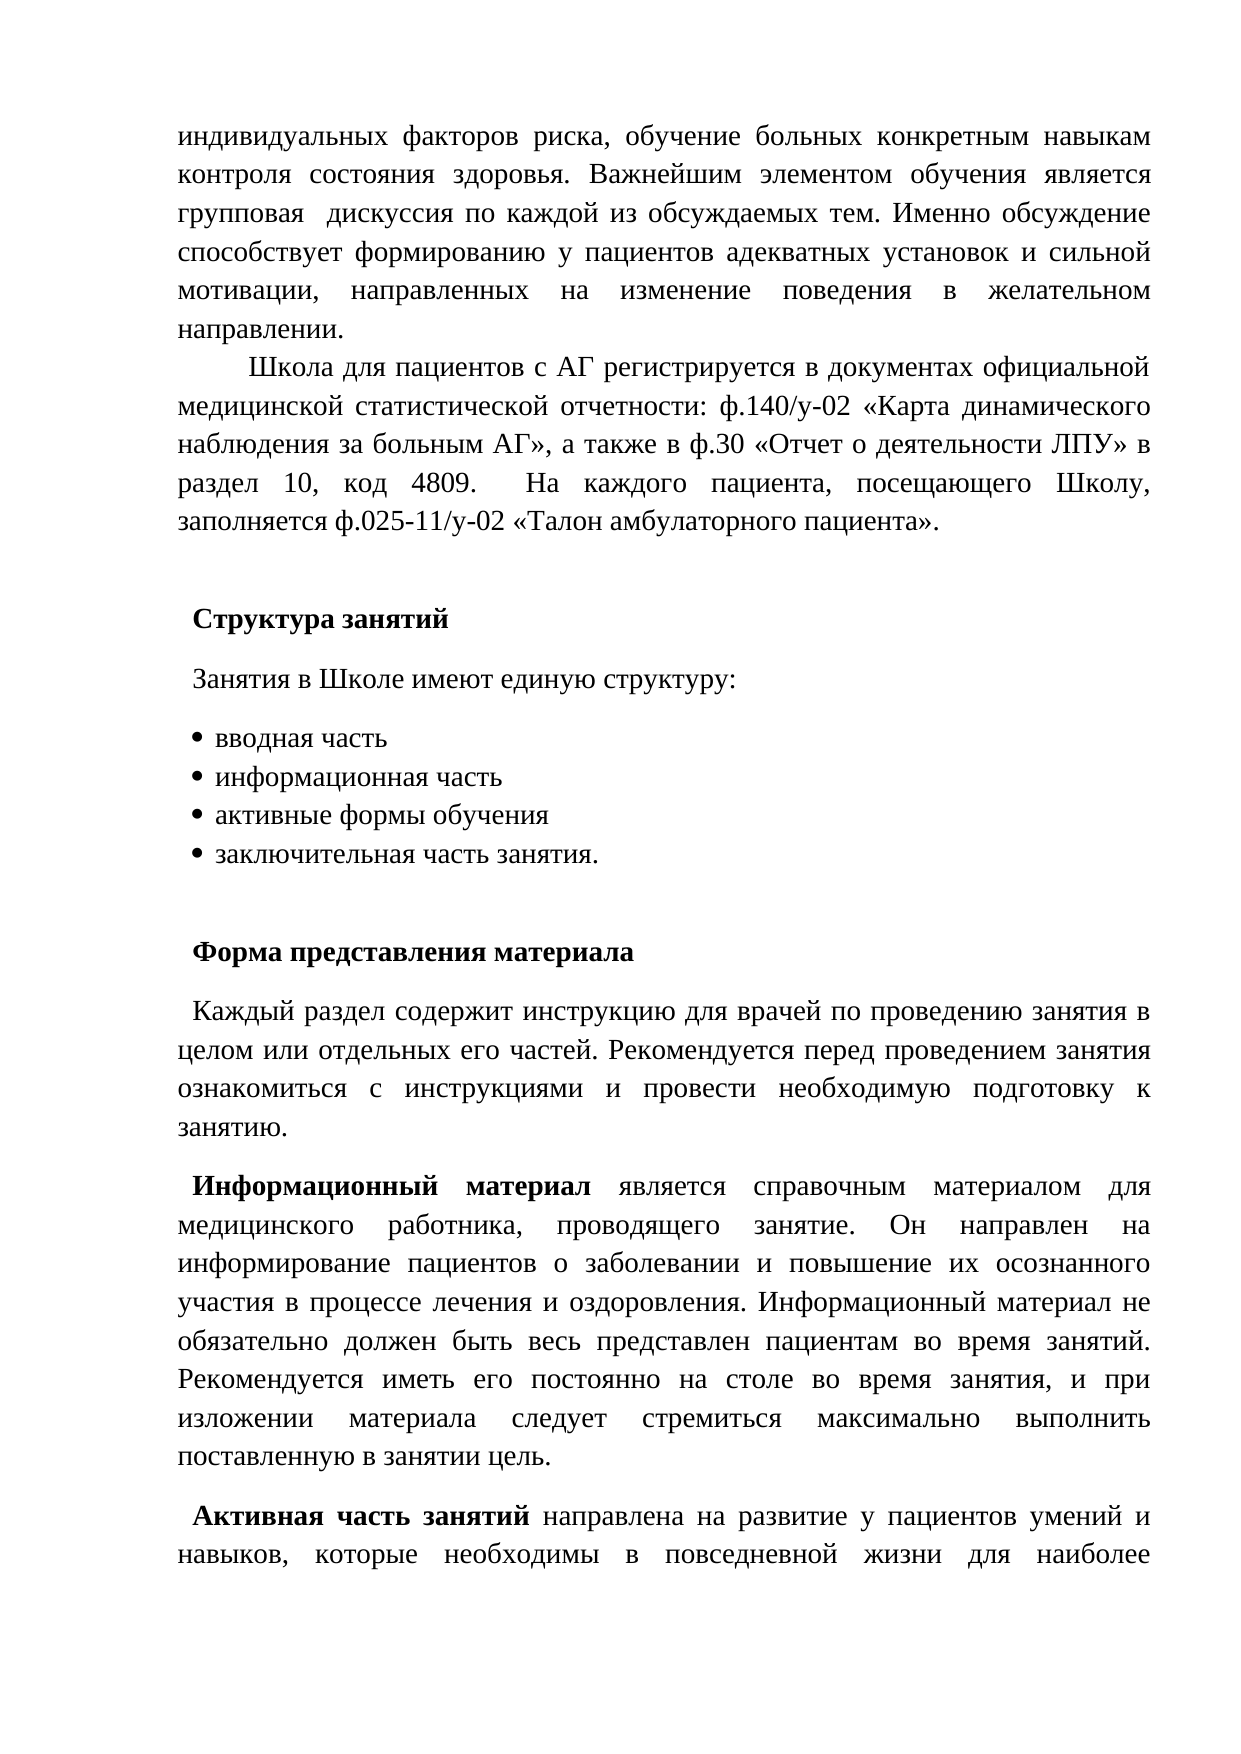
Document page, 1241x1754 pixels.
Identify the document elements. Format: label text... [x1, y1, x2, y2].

text Каждый раздел содержит инструкцию для врачей по проведению занятия в целом или отдельных его частей. Рекомендуется перед проведением занятия ознакомиться с инструкциями и провести необходимую подготовку к занятию. [177, 993, 1152, 1143]
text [177, 1498, 1152, 1570]
text Школа для пациентов с АГ регистрируется в документах официальной медицинской статистической отчетности: ф.140/у-02 «Карта динамического наблюдения за больным АГ», а также в ф.30 «Отчет о деятельности ЛПУ» в раздел 10, код 4809. На каждого пациента, посещающего Школу, заполняется ф.025-11/у-02 «Талон амбулаторного пациента». [177, 349, 1152, 537]
list активные формы обучения [177, 797, 1152, 831]
text Структура занятий [177, 601, 1152, 635]
list заключительная часть занятия. [177, 836, 1152, 870]
list информационная часть [177, 759, 1152, 792]
text Информационный материал является справочным материалом для медицинского работника, проводящего занятие. Он направлен на информирование пациентов о заболевании и повышение их осознанного участия в процессе лечения и оздоровления. Информационный материал не обязательно должен быть весь представлен пациентам во время занятий. Рекомендуется иметь его постоянно на столе во время занятия, и при изложении материала следует стремиться максимально выполнить поставленную в занятии цель. [177, 1168, 1152, 1472]
text Форма представления материала [177, 934, 1152, 968]
list вводная часть [177, 720, 1152, 754]
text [177, 118, 1152, 344]
text Занятия в Школе имеют единую структуру: [177, 661, 1152, 694]
